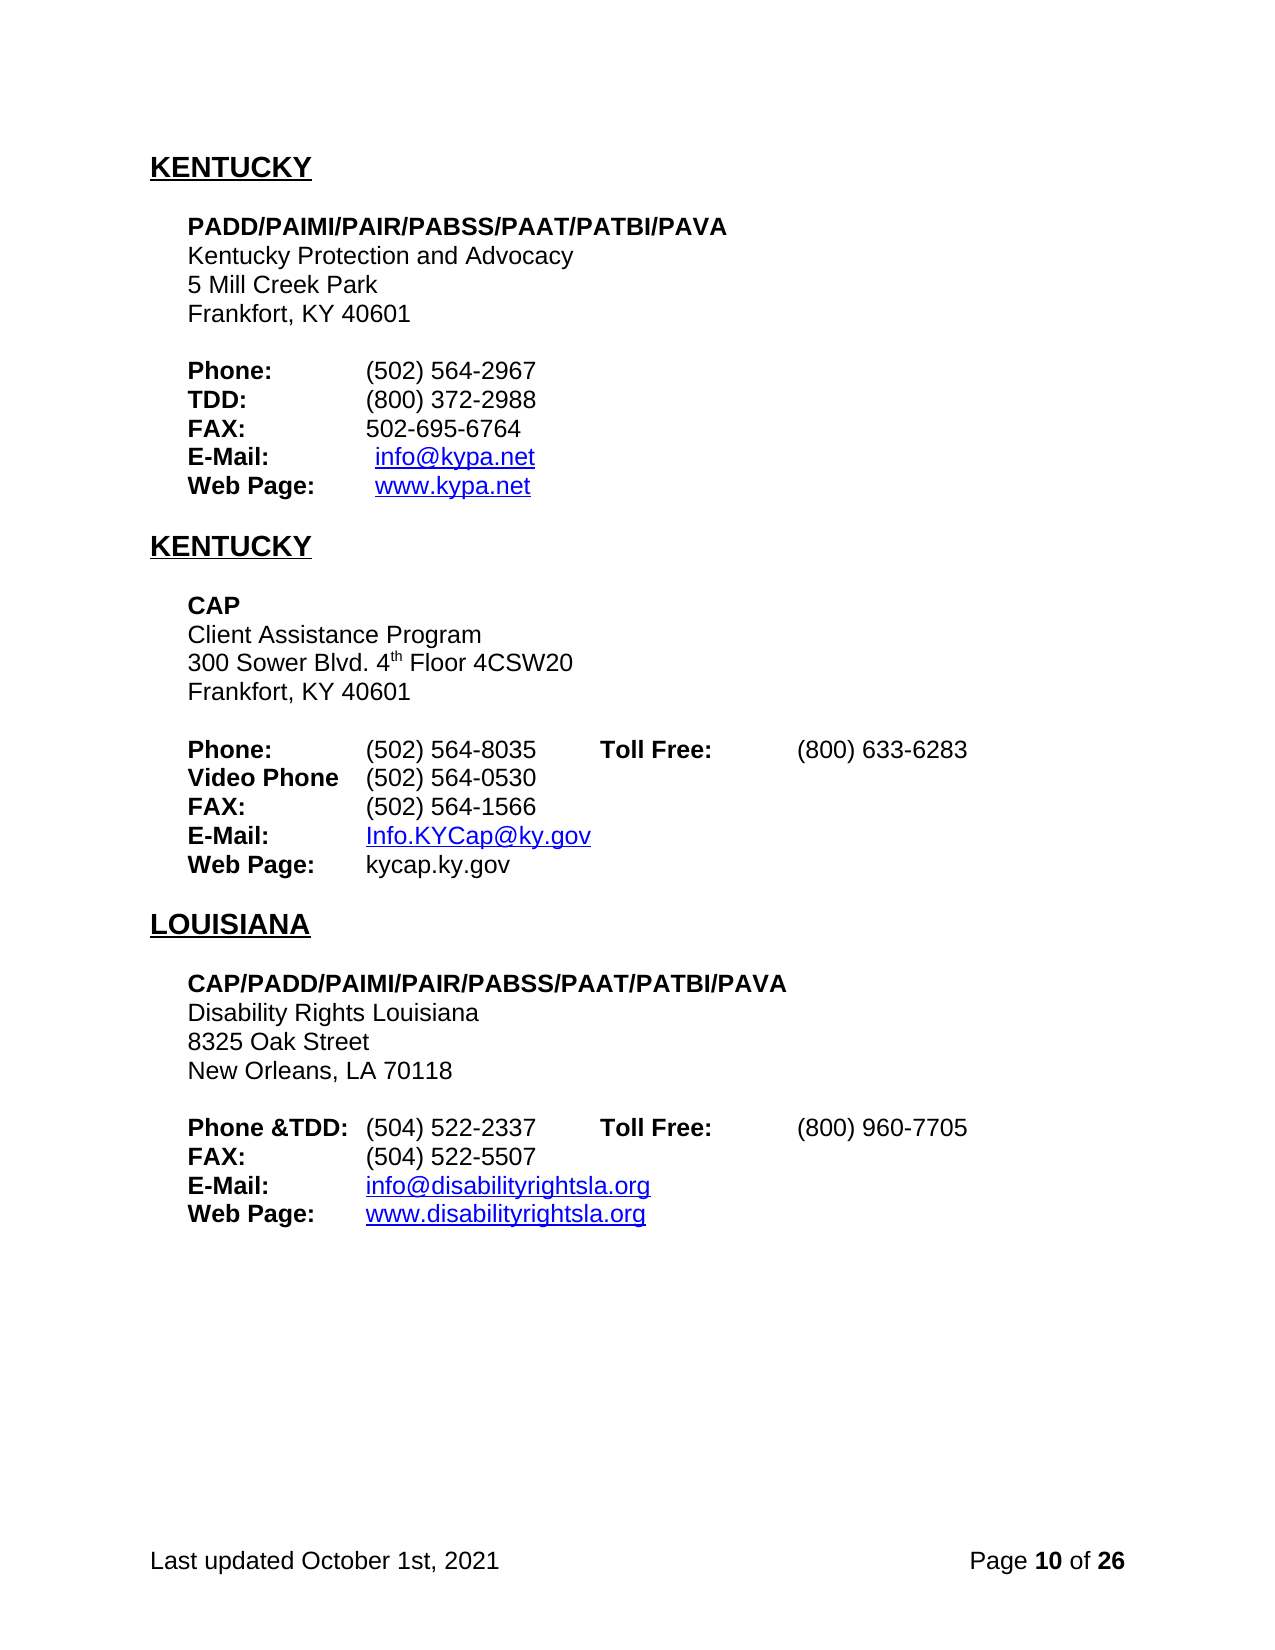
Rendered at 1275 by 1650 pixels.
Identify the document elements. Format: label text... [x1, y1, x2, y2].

text Web Page: kycap.ky.gov [187, 849, 1125, 878]
text Disability Rights Louisiana [187, 998, 1125, 1027]
subtitle Louisiana [150, 907, 1125, 941]
subtitle Kentucky [150, 150, 1125, 183]
text E-Mail: info@disabilityrightsla.org [187, 1171, 1125, 1199]
text Video Phone (502) 564-0530 [187, 763, 1125, 792]
text 5 Mill Creek Park [187, 270, 1125, 298]
text FAX: (502) 564-1566 [187, 792, 1125, 821]
text Phone: (502) 564-8035 Toll Free: (800) 633-6283 [187, 734, 1125, 763]
text New Orleans, LA 70118 [187, 1056, 1125, 1084]
text Web Page: www.disabilityrightsla.org [187, 1199, 1125, 1228]
text Frankfort, KY 40601 [187, 677, 1125, 706]
text TDD: (800) 372-2988 [187, 385, 1125, 413]
text Phone &TDD: (504) 522-2337 Toll Free: (800) 960-7705 [187, 1113, 1125, 1142]
text Phone: (502) 564-2967 [187, 356, 1125, 385]
text 300 Sower Blvd. 4th Floor 4CSW20 [187, 648, 1125, 677]
text E-Mail: Info.KYCap@ky.gov [187, 821, 1125, 849]
text FAX: (504) 522-5507 [187, 1142, 1125, 1171]
text E-Mail: info@kypa.net [150, 442, 1125, 471]
text 8325 Oak Street [187, 1027, 1125, 1056]
text FAX: 502-695-6764 [187, 413, 1125, 442]
text CAP/PADD/PAIMI/PAIR/PABSS/PAAT/PATBI/PAVA [187, 969, 1125, 998]
text Web Page: www.kypa.net [150, 471, 1125, 500]
subtitle Kentucky [150, 528, 1125, 562]
text Client Assistance Program [187, 619, 1125, 648]
text Kentucky Protection and Advocacy [187, 241, 1125, 270]
text CAP [187, 591, 1125, 619]
text Frankfort, KY 40601 [187, 298, 1125, 327]
text PADD/PAIMI/PAIR/PABSS/PAAT/PATBI/PAVA [187, 212, 1125, 241]
